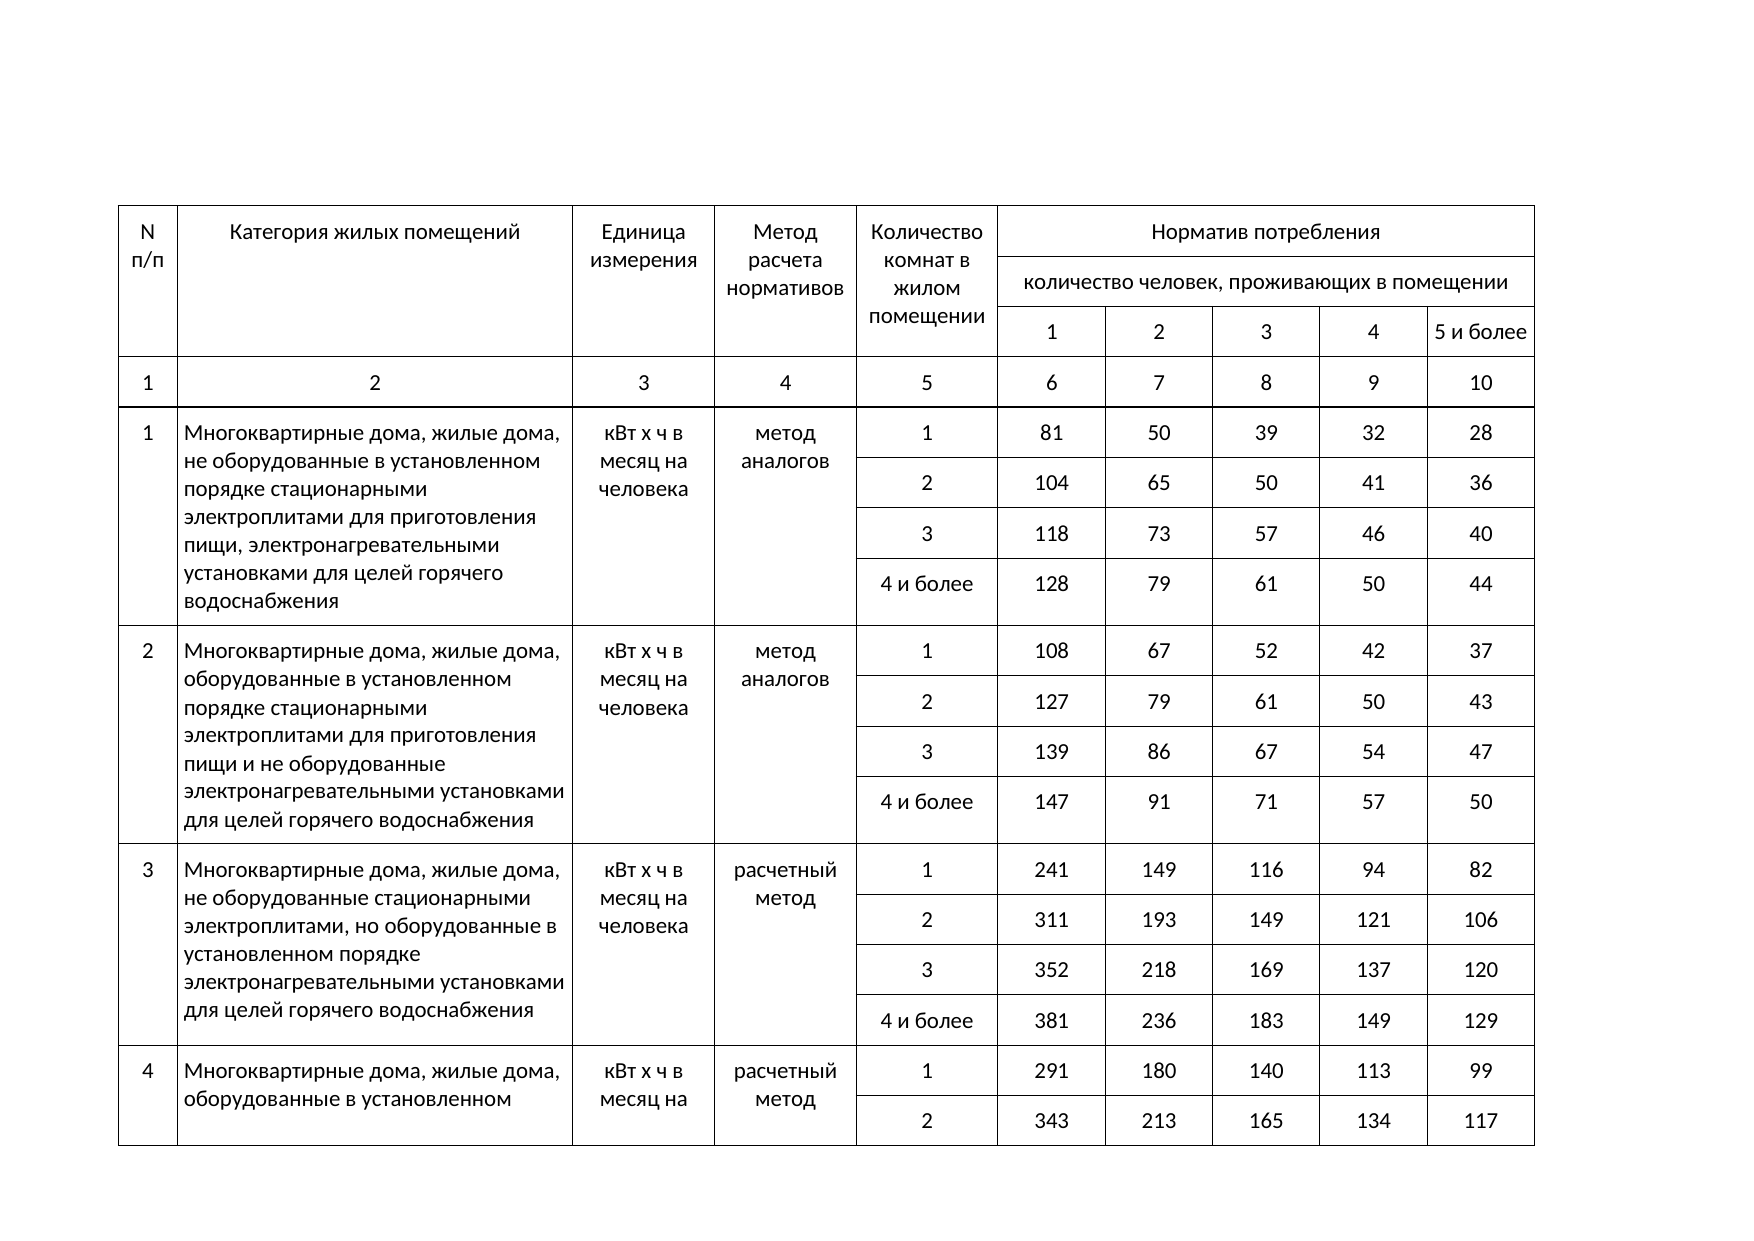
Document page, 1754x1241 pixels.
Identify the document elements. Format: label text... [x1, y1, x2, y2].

table_cell 4 [119, 1046, 177, 1145]
table_cell 128 [998, 559, 1105, 625]
table_cell 81 [998, 408, 1105, 457]
table_header Норматив потребления [998, 206, 1534, 256]
table_cell 218 [1106, 945, 1212, 994]
table_cell 94 [1320, 844, 1427, 894]
table_cell 113 [1320, 1046, 1427, 1095]
table_cell 37 [1428, 626, 1534, 675]
table_cell 213 [1106, 1096, 1212, 1145]
table_cell 241 [998, 844, 1105, 894]
table_cell 352 [998, 945, 1105, 994]
table_cell 1 [857, 408, 997, 457]
table_cell 4 [715, 357, 856, 406]
table_cell 106 [1428, 895, 1534, 944]
table_cell 44 [1428, 559, 1534, 625]
table_cell метод аналогов [715, 408, 856, 625]
table_cell кВт x ч в месяц на человека [573, 408, 714, 625]
table_cell 311 [998, 895, 1105, 944]
table_cell 149 [1213, 895, 1319, 944]
table_cell 3 [857, 945, 997, 994]
table_cell 236 [1106, 995, 1212, 1044]
table_cell 50 [1213, 458, 1319, 507]
table_cell метод аналогов [715, 626, 856, 843]
table_cell 3 [573, 357, 714, 406]
table_cell 99 [1428, 1046, 1534, 1095]
table_header Метод расчета нормативов [715, 206, 856, 356]
table_cell кВт x ч в месяц на человека [573, 844, 714, 1044]
table_cell 1 [119, 408, 177, 625]
table_header Количество комнат в жилом помещении [857, 206, 997, 356]
table_cell 134 [1320, 1096, 1427, 1145]
table_cell 65 [1106, 458, 1212, 507]
table_cell 2 [1106, 307, 1212, 356]
table_cell Многоквартирные дома, жилые дома, оборудованные в установленном порядке стационарными электроплитами для приготовления пищи и не оборудованные электронагревательными установками для целей горячего водоснабжения [178, 626, 572, 843]
table_cell 2 [857, 1096, 997, 1145]
table_cell 1 [857, 844, 997, 894]
table_cell 4 и более [857, 559, 997, 625]
table_cell 2 [119, 626, 177, 843]
table_cell 118 [998, 508, 1105, 557]
table_header Единица измерения [573, 206, 714, 356]
table_cell 120 [1428, 945, 1534, 994]
table_cell кВт x ч в месяц на человека [573, 1046, 714, 1145]
table_cell Многоквартирные дома, жилые дома, оборудованные в установленном порядке стационарными электроплитами, электронагревательными установками для целей горячего водоснабжения [178, 1046, 572, 1145]
table_cell 169 [1213, 945, 1319, 994]
table_cell 71 [1213, 777, 1319, 843]
table_cell 127 [998, 676, 1105, 726]
table_cell расчетный метод [715, 1046, 856, 1145]
table_cell 129 [1428, 995, 1534, 1044]
table_cell 61 [1213, 676, 1319, 726]
table_cell 2 [857, 676, 997, 726]
table_cell 6 [998, 357, 1105, 406]
table_cell 139 [998, 727, 1105, 776]
table_cell 39 [1213, 408, 1319, 457]
table_cell 40 [1428, 508, 1534, 557]
table_cell 7 [1106, 357, 1212, 406]
table_cell 116 [1213, 844, 1319, 894]
table_cell 3 [1213, 307, 1319, 356]
table_cell 180 [1106, 1046, 1212, 1095]
table_cell 1 [998, 307, 1105, 356]
table_cell 1 [857, 1046, 997, 1095]
table_cell 32 [1320, 408, 1427, 457]
table_cell 147 [998, 777, 1105, 843]
table_cell 5 [857, 357, 997, 406]
table_cell 2 [857, 895, 997, 944]
table_cell 42 [1320, 626, 1427, 675]
table_cell 165 [1213, 1096, 1319, 1145]
table_cell 4 и более [857, 995, 997, 1044]
table_cell 183 [1213, 995, 1319, 1044]
table_cell 4 и более [857, 777, 997, 843]
table_cell 4 [1320, 307, 1427, 356]
table_cell 36 [1428, 458, 1534, 507]
table_cell 54 [1320, 727, 1427, 776]
table_cell 2 [857, 458, 997, 507]
table_cell 91 [1106, 777, 1212, 843]
table_header N п/п [119, 206, 177, 356]
table_cell 73 [1106, 508, 1212, 557]
table_cell 8 [1213, 357, 1319, 406]
table_cell 10 [1428, 357, 1534, 406]
table_cell 57 [1213, 508, 1319, 557]
table_cell 104 [998, 458, 1105, 507]
table_cell 9 [1320, 357, 1427, 406]
table_cell 50 [1320, 676, 1427, 726]
table_cell 291 [998, 1046, 1105, 1095]
table_cell 193 [1106, 895, 1212, 944]
table_cell 343 [998, 1096, 1105, 1145]
table_cell 67 [1213, 727, 1319, 776]
table_cell 149 [1320, 995, 1427, 1044]
table_cell 1 [119, 357, 177, 406]
table_cell 3 [857, 508, 997, 557]
table_cell 1 [857, 626, 997, 675]
table_cell 5 и более [1428, 307, 1534, 356]
table_cell 79 [1106, 559, 1212, 625]
table_cell 3 [119, 844, 177, 1044]
table_cell 86 [1106, 727, 1212, 776]
table_cell 121 [1320, 895, 1427, 944]
table_cell 47 [1428, 727, 1534, 776]
table_cell 28 [1428, 408, 1534, 457]
table_header Категория жилых помещений [178, 206, 572, 356]
table_cell 61 [1213, 559, 1319, 625]
table_cell 57 [1320, 777, 1427, 843]
table_cell 2 [178, 357, 572, 406]
table_cell 46 [1320, 508, 1427, 557]
table_cell Многоквартирные дома, жилые дома, не оборудованные в установленном порядке стационарными электроплитами для приготовления пищи, электронагревательными установками для целей горячего водоснабжения [178, 408, 572, 625]
table_cell 82 [1428, 844, 1534, 894]
table_cell 50 [1320, 559, 1427, 625]
table_cell 50 [1428, 777, 1534, 843]
table_cell 43 [1428, 676, 1534, 726]
table_cell 117 [1428, 1096, 1534, 1145]
table_cell 137 [1320, 945, 1427, 994]
table_cell 50 [1106, 408, 1212, 457]
table_cell 79 [1106, 676, 1212, 726]
table_cell расчетный метод [715, 844, 856, 1044]
table_cell 52 [1213, 626, 1319, 675]
table_cell 149 [1106, 844, 1212, 894]
table_cell количество человек, проживающих в помещении [998, 257, 1534, 306]
table_cell Многоквартирные дома, жилые дома, не оборудованные стационарными электроплитами, но оборудованные в установленном порядке электронагревательными установками для целей горячего водоснабжения [178, 844, 572, 1044]
table_cell кВт x ч в месяц на человека [573, 626, 714, 843]
table_cell 381 [998, 995, 1105, 1044]
table_cell 108 [998, 626, 1105, 675]
table_cell 140 [1213, 1046, 1319, 1095]
table_cell 67 [1106, 626, 1212, 675]
table_cell 3 [857, 727, 997, 776]
table_cell 41 [1320, 458, 1427, 507]
